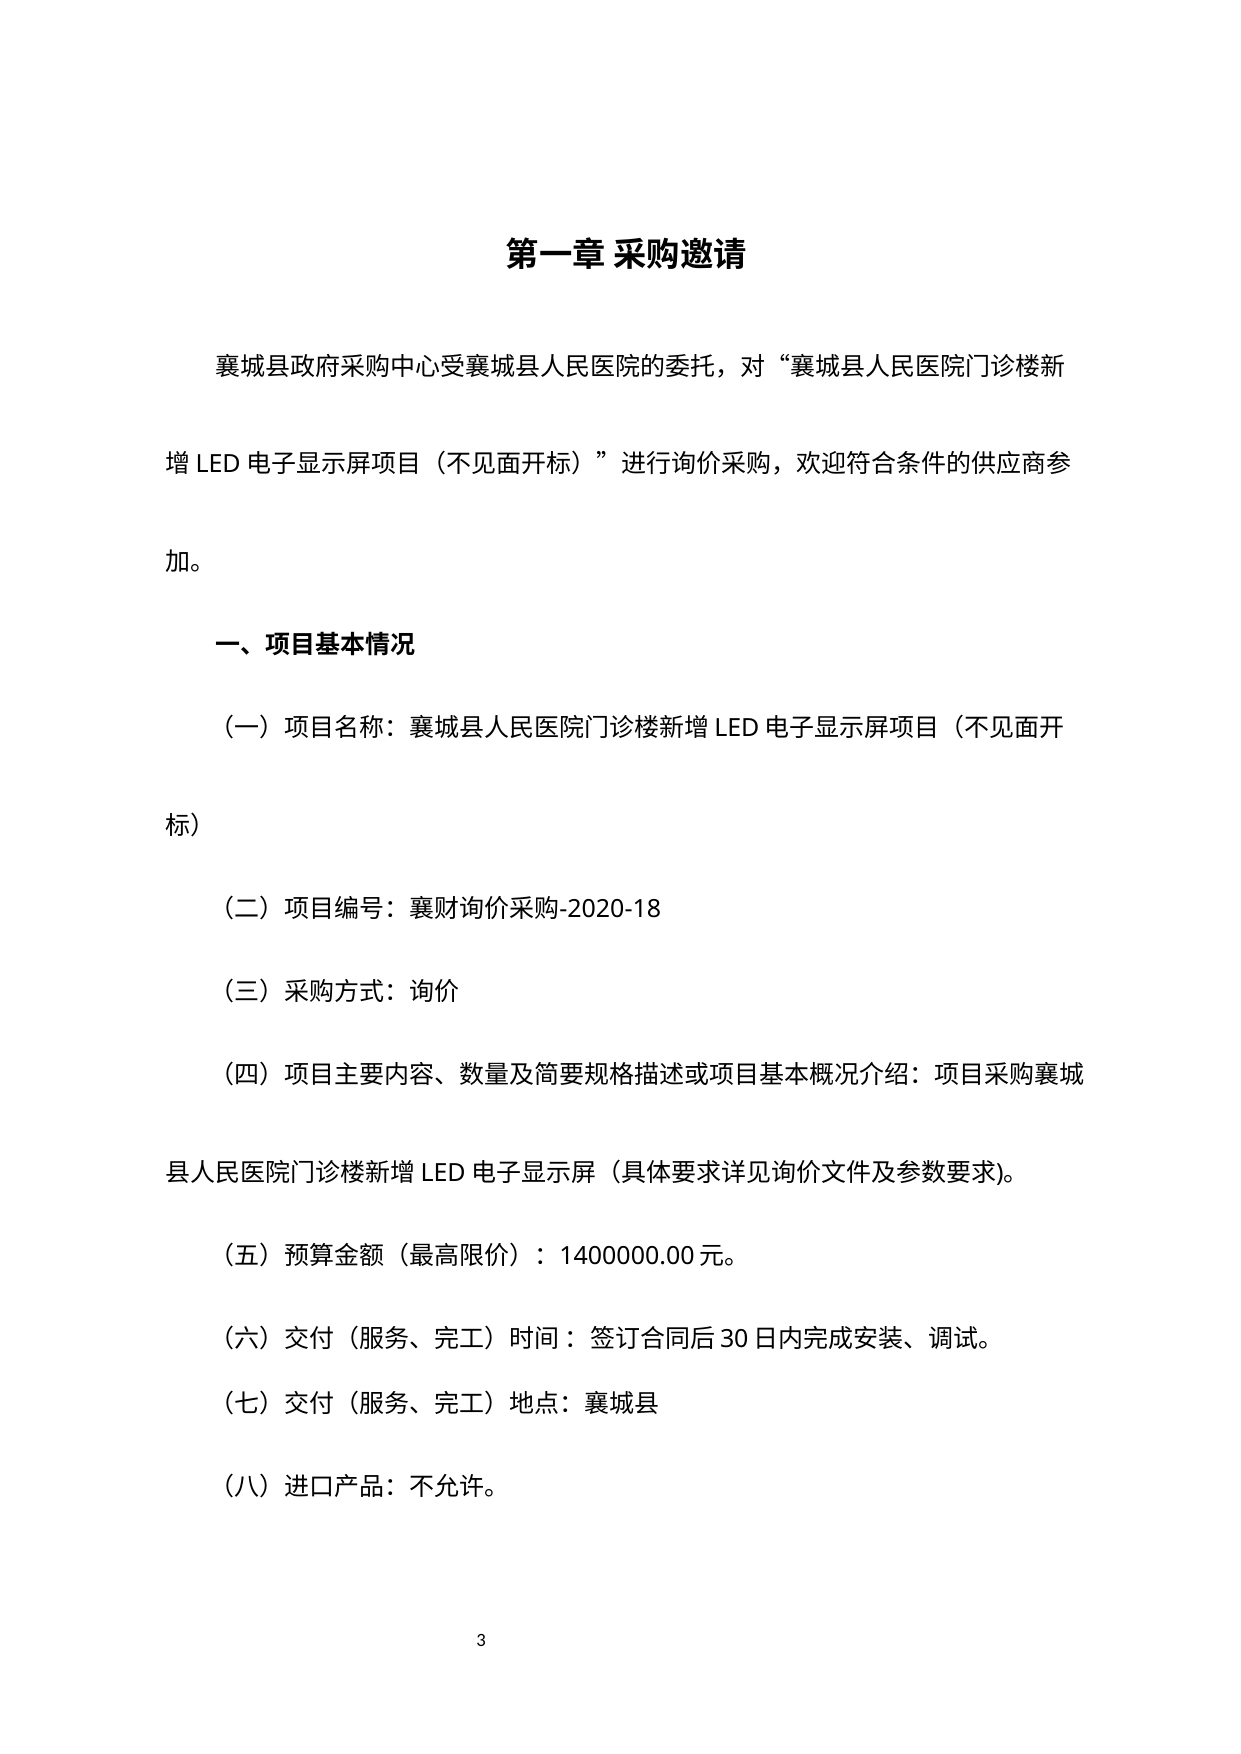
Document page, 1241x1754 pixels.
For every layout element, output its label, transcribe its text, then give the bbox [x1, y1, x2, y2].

text （六）交付（服务、完工）时间 ：签订合同后30日内完成安装、调试。 [165, 1304, 1087, 1369]
text （三）采购方式：询价 [165, 957, 1087, 1022]
text （五）预算金额（最高限价）：1400000.00元。 [165, 1221, 1087, 1286]
text 第一章 采购邀请 [165, 219, 1087, 284]
text （一）项目名称：襄城县人民医院门诊楼新增LED电子显示屏项目（不见面开标） [165, 693, 1087, 856]
text （八）进口产品：不允许。 [165, 1452, 1087, 1517]
text 一、项目基本情况 [165, 610, 1087, 675]
text （二）项目编号：襄财询价采购-2020-18 [165, 874, 1087, 939]
text （七）交付（服务、完工）地点：襄城县 [165, 1369, 1087, 1434]
text 襄城县政府采购中心受襄城县人民医院的委托，对“襄城县人民医院门诊楼新增LED电子显示屏项目（不见面开标）”进行询价采购，欢迎符合条件的供应商参加。 [165, 332, 1087, 592]
text （四）项目主要内容、数量及简要规格描述或项目基本概况介绍：项目采购襄城县人民医院门诊楼新增LED电子显示屏（具体要求详见询价文件及参数要求)。 [165, 1040, 1087, 1203]
